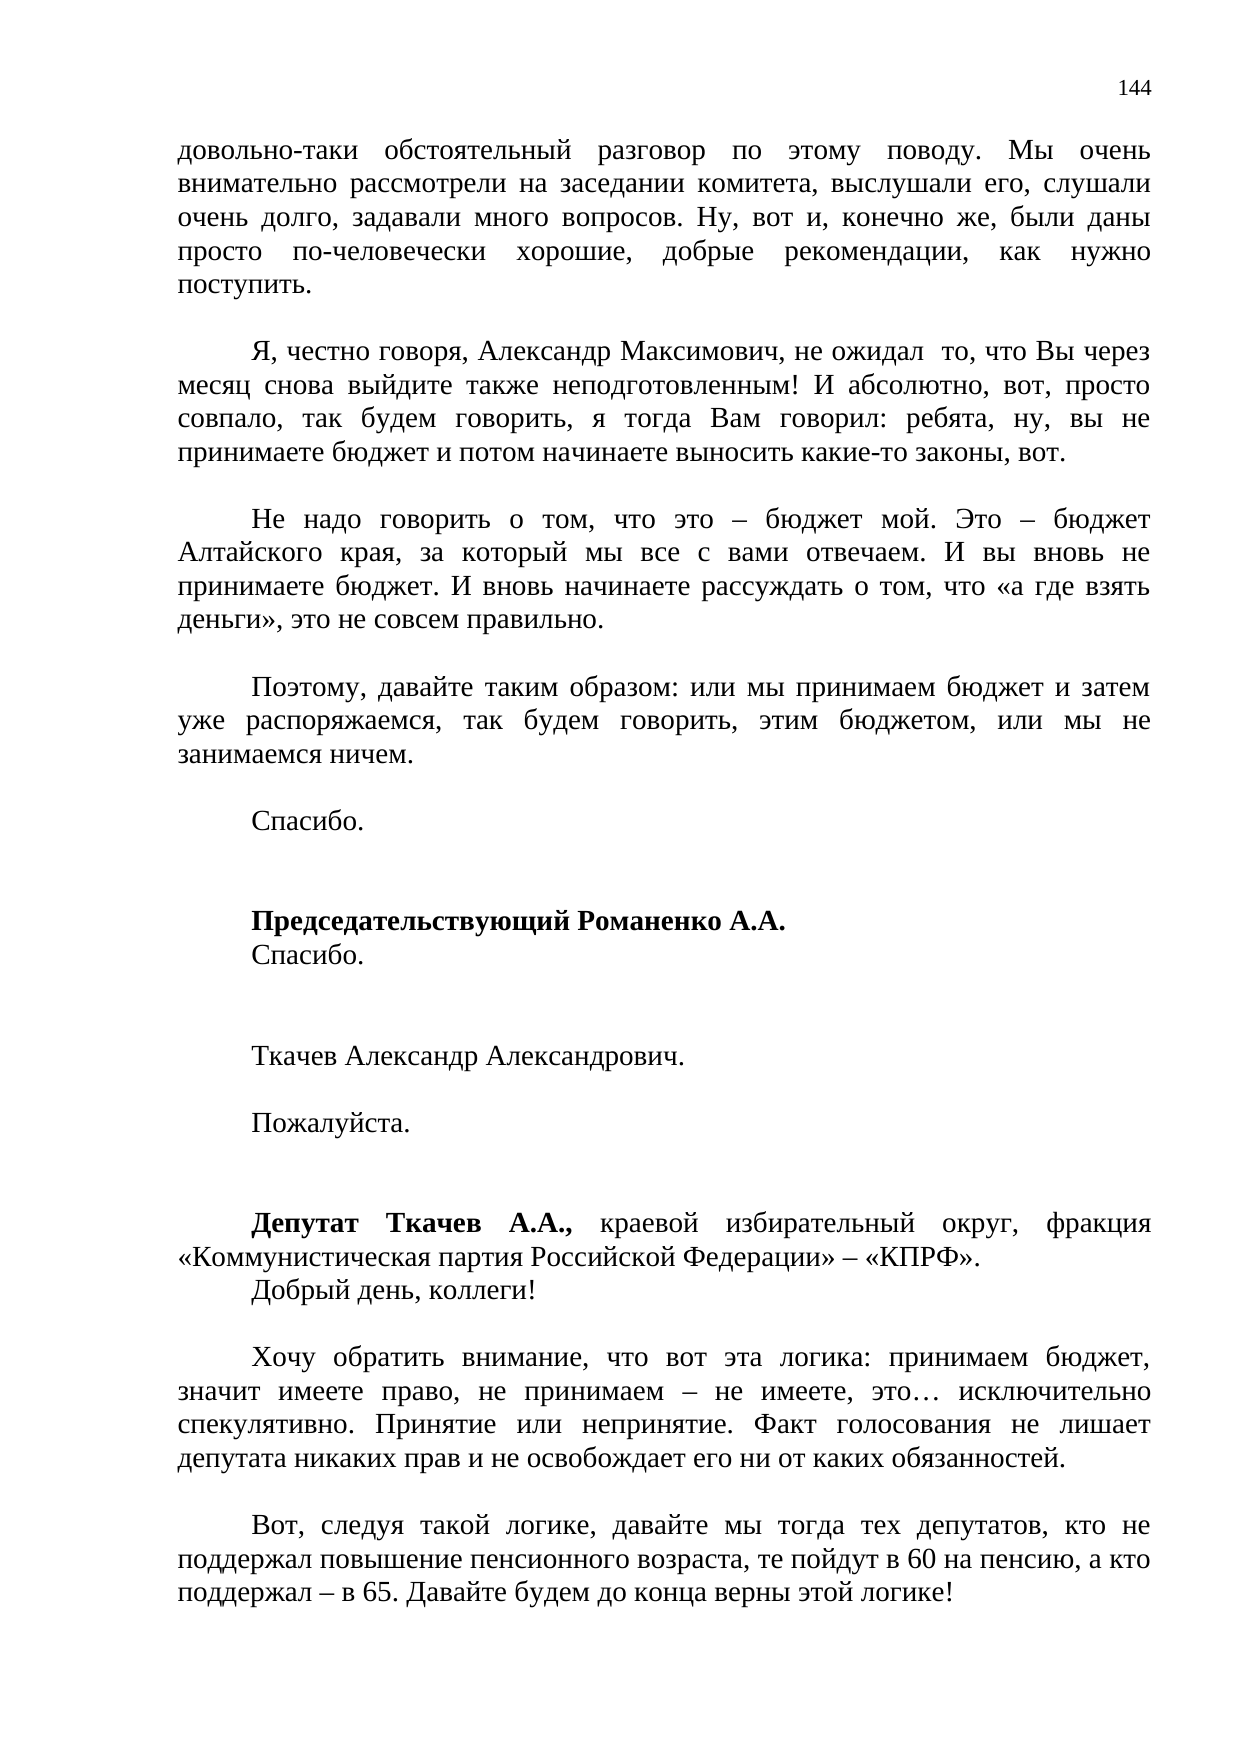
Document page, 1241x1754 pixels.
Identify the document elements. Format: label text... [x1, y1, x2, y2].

text Я, честно говоря, Александр Максимович, не ожидал то, что Вы через месяц снова выйдите также неподготовленным! И абсолютно, вот, просто совпало, так будем говорить, я тогда Вам говорил: ребята, ну, вы не принимаете бюджет и потом начинаете выносить какие-то законы, вот. [177, 333, 1152, 467]
text Пожалуйста. [177, 1105, 1152, 1138]
text Поэтому, давайте таким образом: или мы принимаем бюджет и затем уже распоряжаемся, так будем говорить, этим бюджетом, или мы не занимаемся ничем. [177, 669, 1152, 769]
text Не надо говорить о том, что это – бюджет мой. Это – бюджет Алтайского края, за который мы все с вами отвечаем. И вы вновь не принимаете бюджет. И вновь начинаете рассуждать о том, что «а где взять деньги», это не совсем правильно. [177, 501, 1152, 635]
text Вот, следуя такой логике, давайте мы тогда тех депутатов, кто не поддержал повышение пенсионного возраста, те пойдут в 60 на пенсию, а кто поддержал – в 65. Давайте будем до конца верны этой логике! [177, 1507, 1152, 1608]
text Добрый день, коллеги! [177, 1272, 1152, 1306]
text Ткачев Александр Александрович. [177, 1038, 1152, 1071]
text Спасибо. [177, 937, 1152, 971]
text Председательствующий Романенко А.А. [177, 903, 1152, 937]
text Спасибо. [177, 803, 1152, 836]
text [177, 132, 1152, 300]
text Хочу обратить внимание, что вот эта логика: принимаем бюджет, значит имеете право, не принимаем – не имеете, это… исключительно спекулятивно. Принятие или непринятие. Факт голосования не лишает депутата никаких прав и не освобождает его ни от каких обязанностей. [177, 1339, 1152, 1474]
text Депутат Ткачев А.А., краевой избирательный округ, фракция «Коммунистическая партия Российской Федерации» – «КПРФ». [177, 1205, 1152, 1272]
